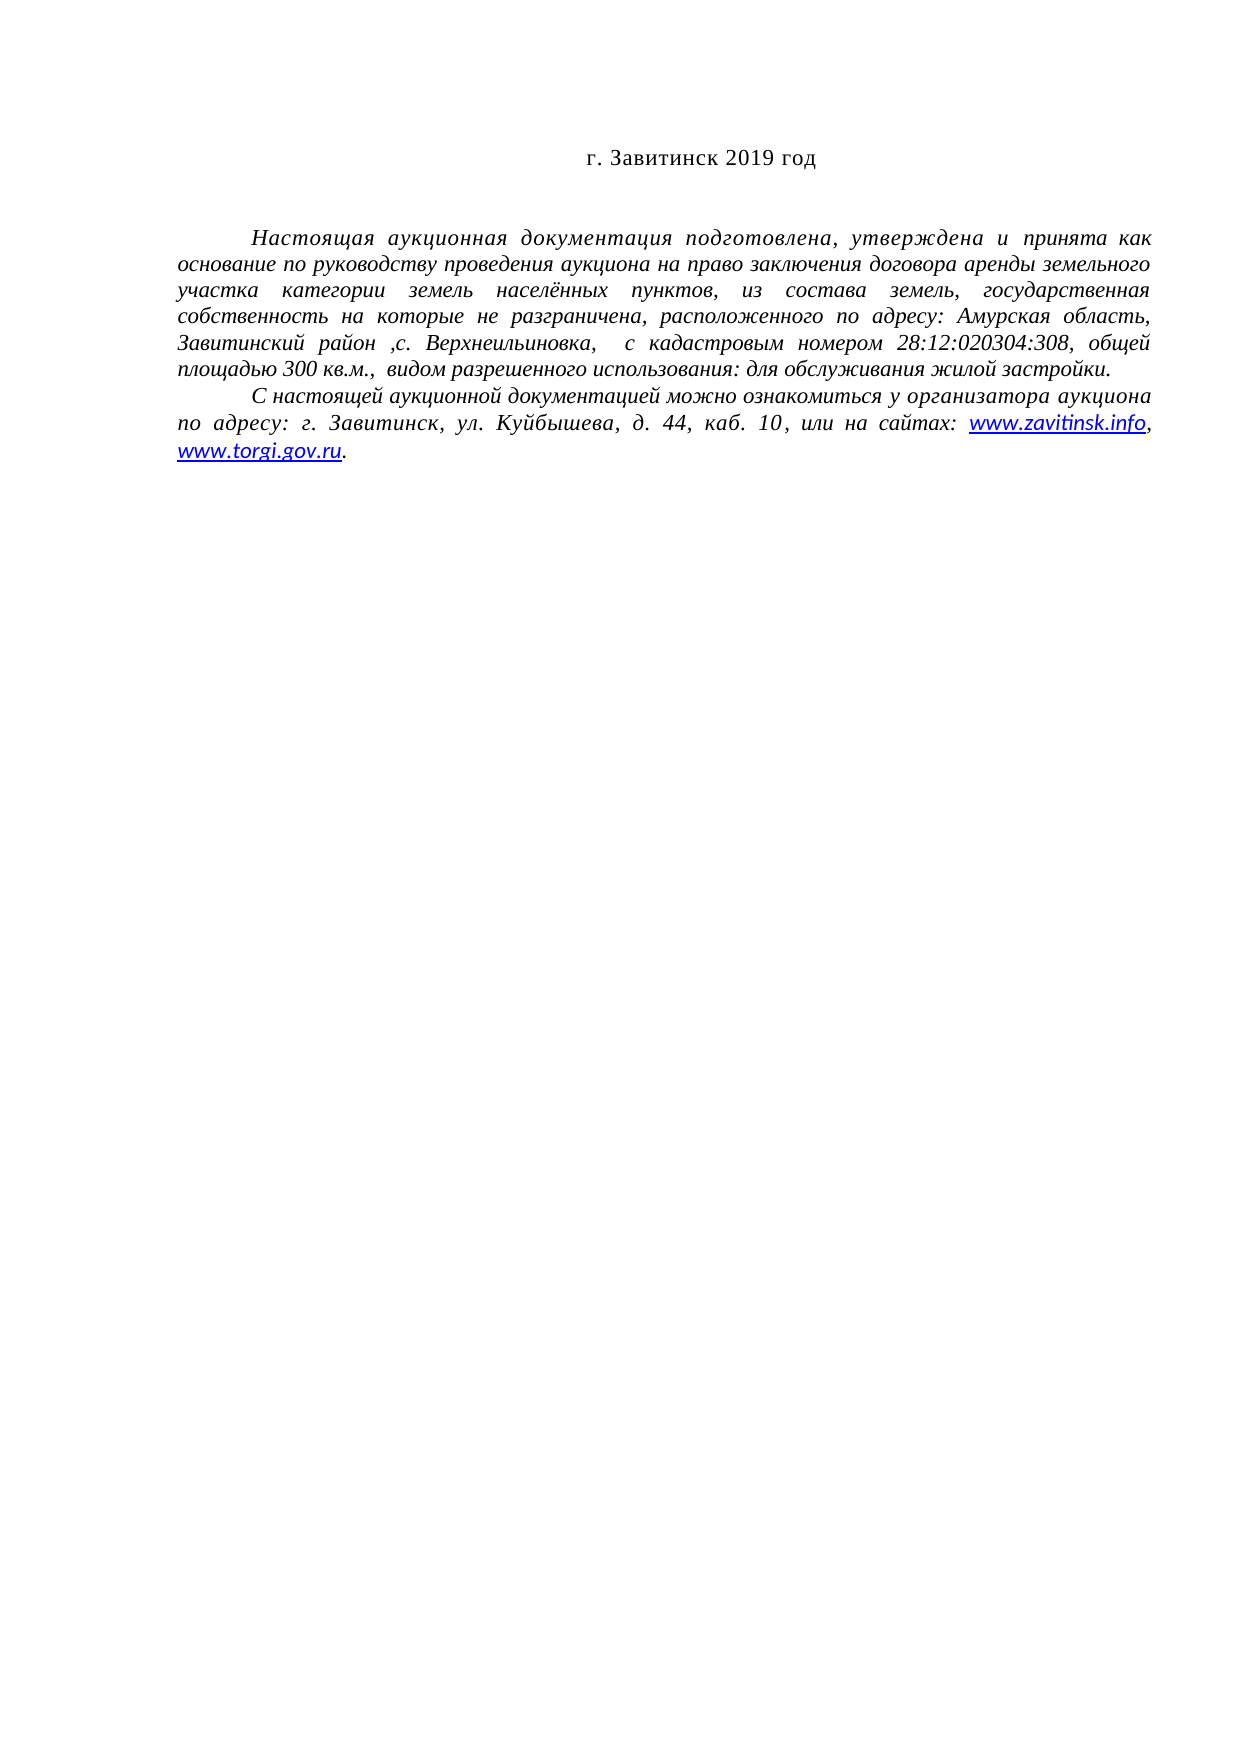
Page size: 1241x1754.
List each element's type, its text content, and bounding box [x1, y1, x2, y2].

text г. Завитинск 2019 год [177, 144, 1152, 171]
text Настоящая аукционная документация подготовлена, утверждена и принята как основание по руководству проведения аукциона на право заключения договора аренды земельного участка категории земель населённых пунктов, из состава земель, государственная собственность на которые не разграничена, расположенного по адресу: Амурская область, Завитинский район ,с. Верхнеильиновка, с кадастровым номером 28:12:020304:308, общей площадью 300 кв.м., видом разрешенного использования: для обслуживания жилой застройки. [177, 223, 1152, 382]
text С настоящей аукционной документацией можно ознакомиться у организатора аукциона по адресу: г. Завитинск, ул. Куйбышева, д. 44, каб. 10, или на сайтах: www.zavitinsk.info, www.torgi.gov.ru. [177, 382, 1152, 464]
